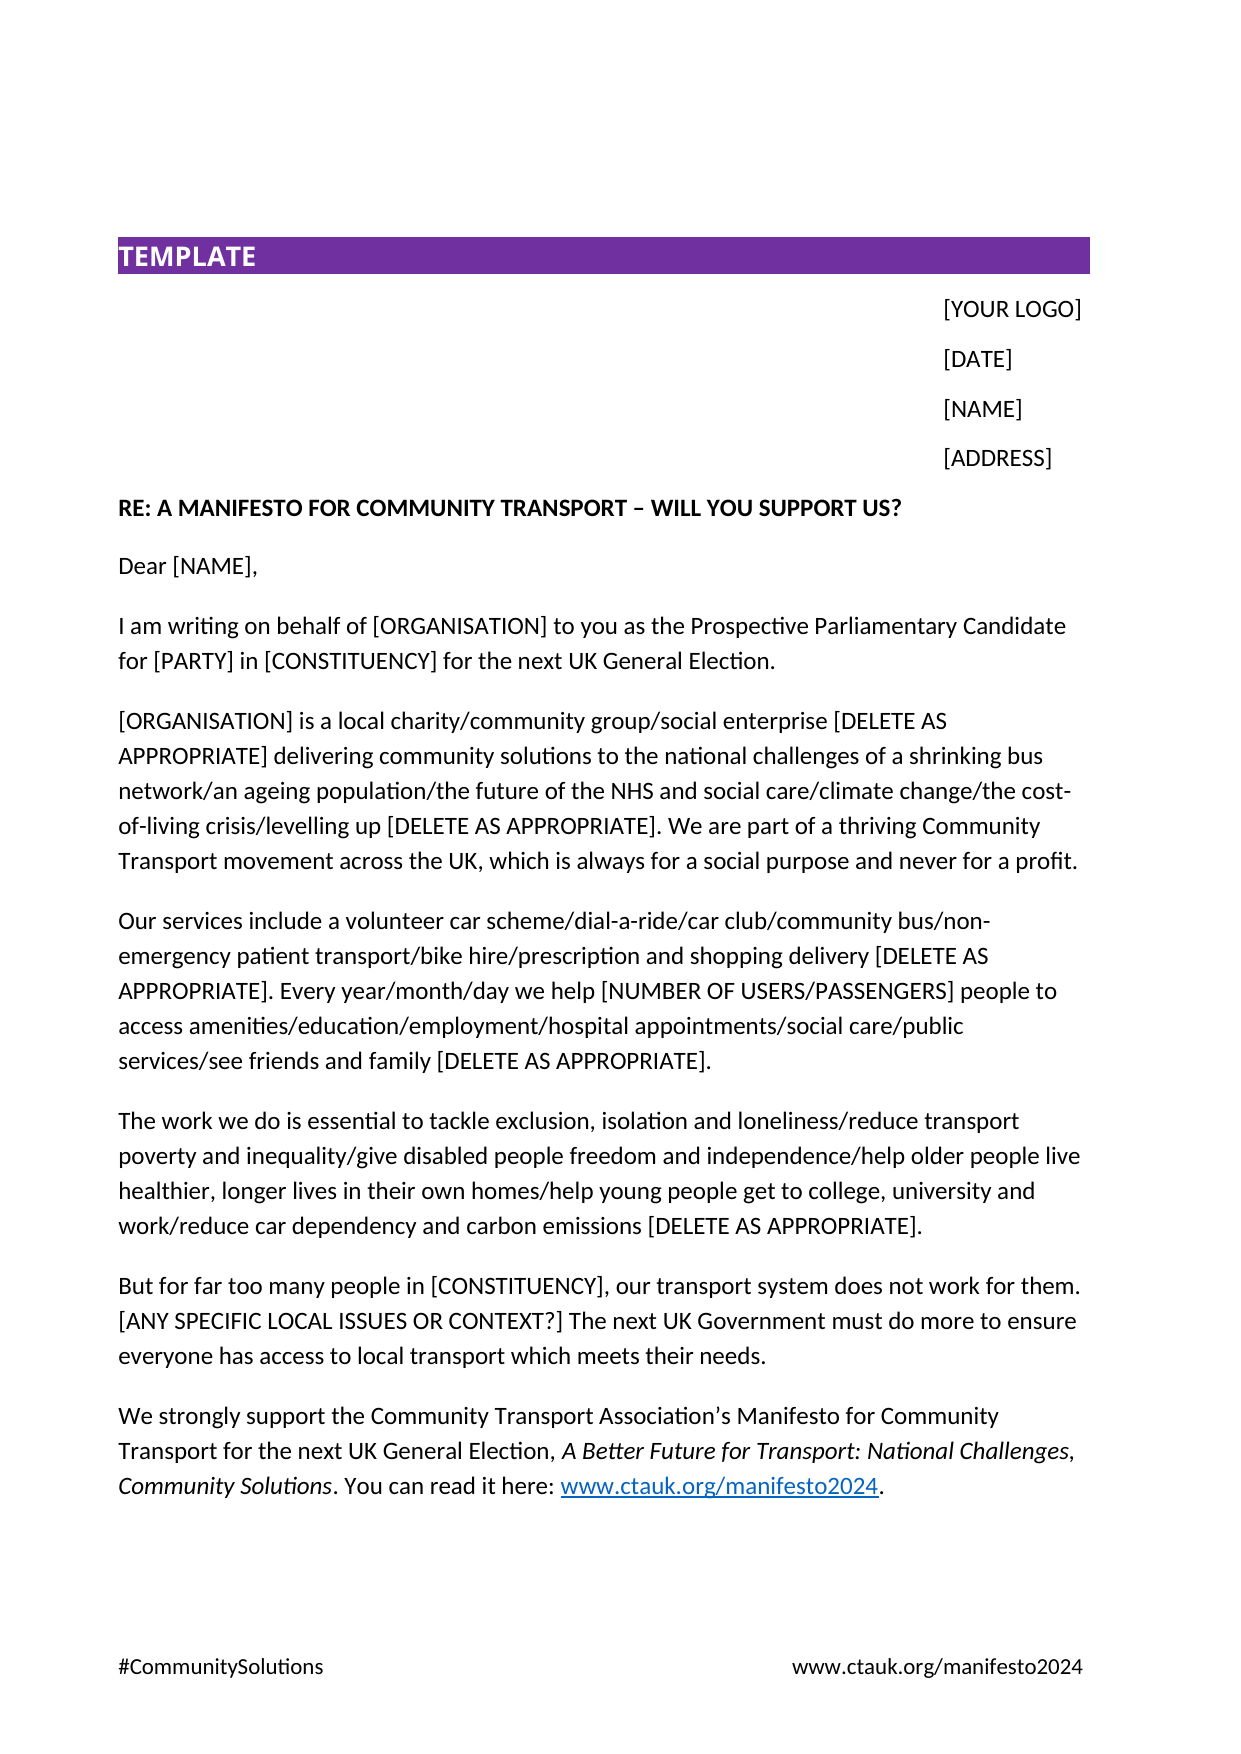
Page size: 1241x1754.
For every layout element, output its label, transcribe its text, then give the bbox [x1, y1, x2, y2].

text We strongly support the Community Transport Association’s Manifesto for Community Transport for the next UK General Election, A Better Future for Transport: National Challenges, Community Solutions. You can read it here: www.ctauk.org/manifesto2024. [118, 1400, 1090, 1500]
text TEMPLATE [118, 237, 1090, 274]
text [ORGANISATION] is a local charity/community group/social enterprise [DELETE AS APPROPRIATE] delivering community solutions to the national challenges of a shrinking bus network/an ageing population/the future of the NHS and social care/climate change/the cost-of-living crisis/levelling up [DELETE AS APPROPRIATE]. We are part of a thriving Community Transport movement across the UK, which is always for a social purpose and never for a profit. [118, 705, 1090, 875]
text Our services include a volunteer car scheme/dial-a-ride/car club/community bus/non-emergency patient transport/bike hire/prescription and shopping delivery [DELETE AS APPROPRIATE]. Every year/month/day we help [NUMBER OF USERS/PASSENGERS] people to access amenities/education/employment/hospital appointments/social care/public services/see friends and family [DELETE AS APPROPRIATE]. [118, 905, 1090, 1075]
text [DATE] [943, 343, 1090, 374]
text [ADDRESS] [868, 442, 1090, 473]
text But for far too many people in [CONSTITUENCY], our transport system does not work for them. [ANY SPECIFIC LOCAL ISSUES OR CONTEXT?] The next UK Government must do more to ensure everyone has access to local transport which meets their needs. [118, 1270, 1090, 1370]
text The work we do is essential to tackle exclusion, isolation and loneliness/reduce transport poverty and inequality/give disabled people freedom and independence/help older people live healthier, longer lives in their own homes/help young people get to college, university and work/reduce car dependency and carbon emissions [DELETE AS APPROPRIATE]. [118, 1105, 1090, 1240]
text [YOUR LOGO] [943, 294, 1090, 324]
text RE: A MANIFESTO FOR COMMUNITY TRANSPORT – WILL YOU SUPPORT US? [118, 492, 1090, 522]
text [NAME] [868, 393, 1090, 423]
text I am writing on behalf of [ORGANISATION] to you as the Prospective Parliamentary Candidate for [PARTY] in [CONSTITUENCY] for the next UK General Election. [118, 610, 1090, 675]
text Dear [NAME], [118, 550, 1090, 580]
